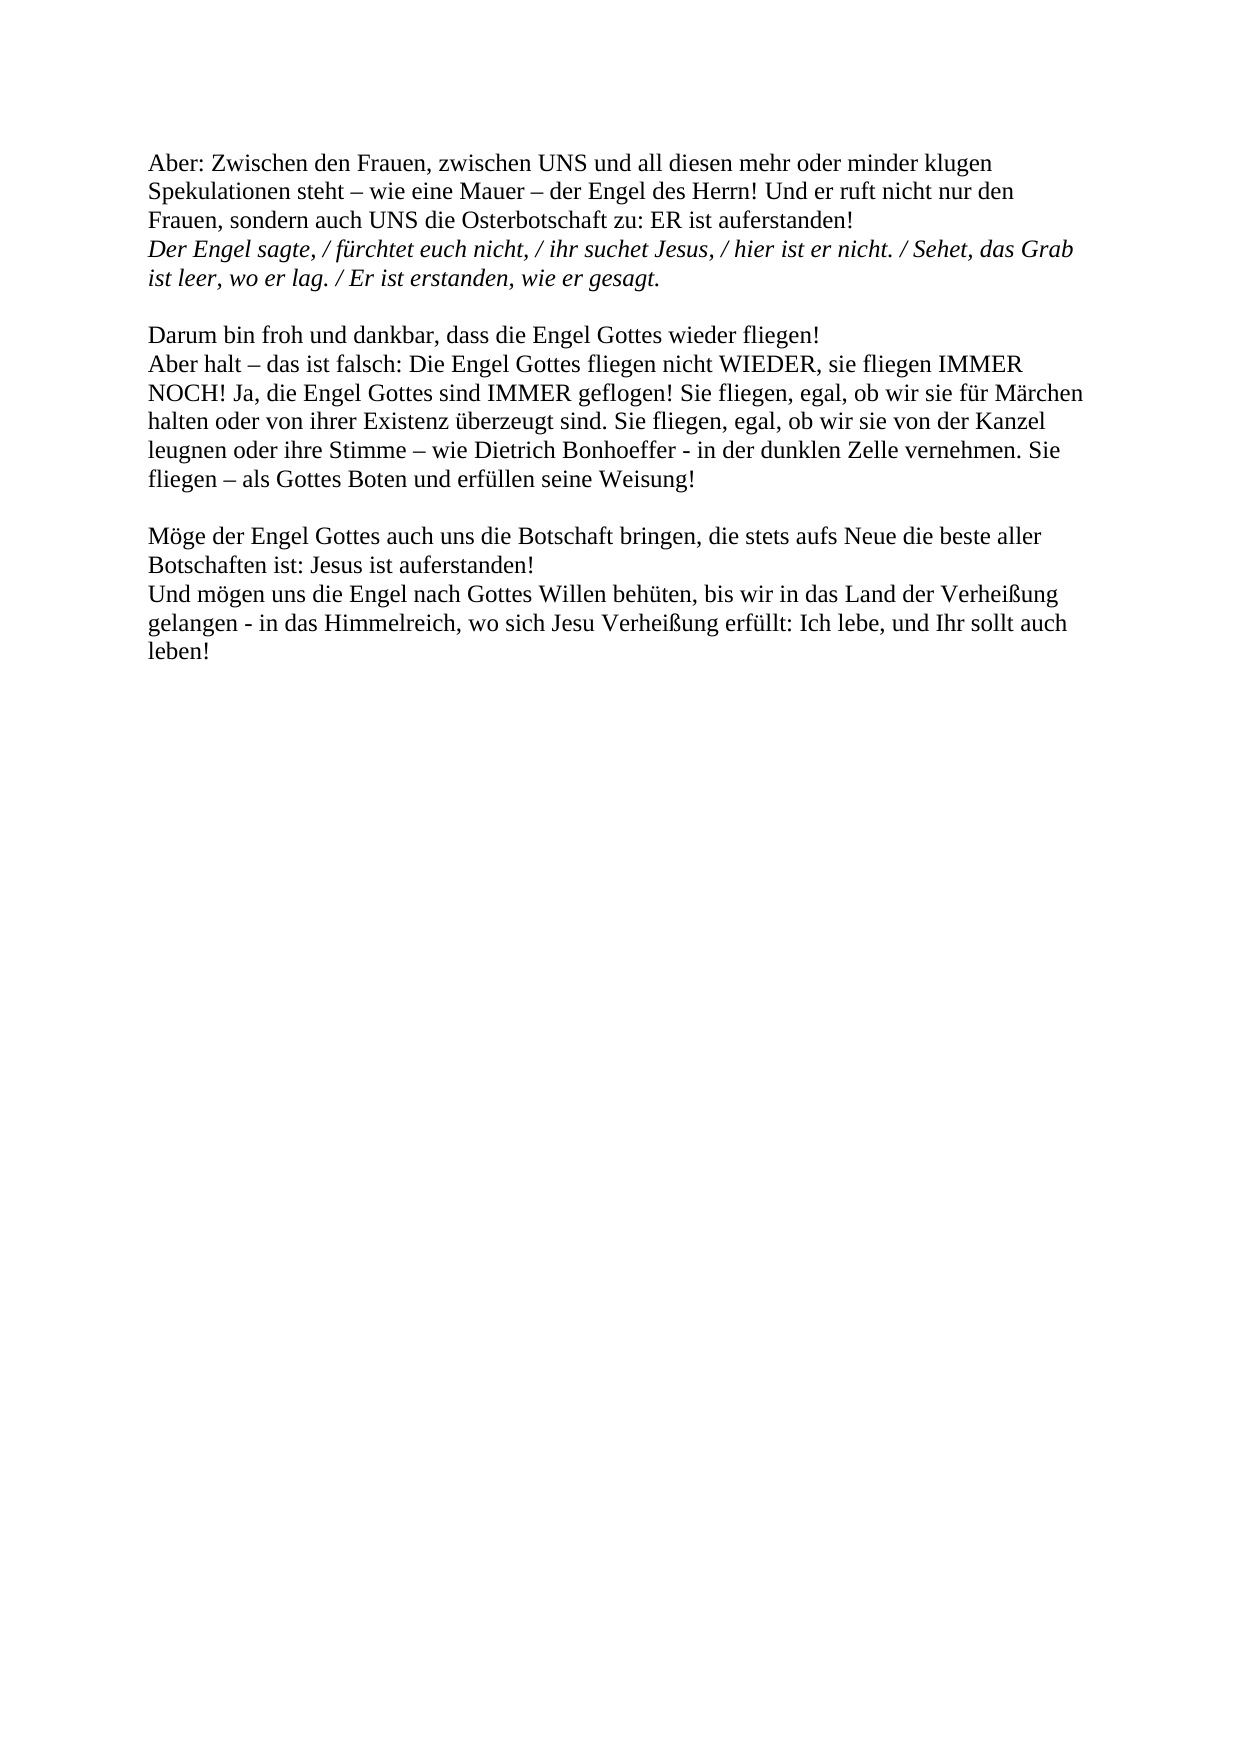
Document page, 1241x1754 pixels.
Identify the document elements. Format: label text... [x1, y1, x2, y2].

text Möge der Engel Gottes auch uns die Botschaft bringen, die stets aufs Neue die beste aller Botschaften ist: Jesus ist auferstanden! [148, 521, 1093, 579]
text Und mögen uns die Engel nach Gottes Willen behüten, bis wir in das Land der Verheißung gelangen - in das Himmelreich, wo sich Jesu Verheißung erfüllt: Ich lebe, und Ihr sollt auch leben! [148, 579, 1093, 665]
text Darum bin froh und dankbar, dass die Engel Gottes wieder fliegen! [148, 320, 1093, 349]
text Aber: Zwischen den Frauen, zwischen UNS und all diesen mehr oder minder klugen Spekulationen steht – wie eine Mauer – der Engel des Herrn! Und er ruft nicht nur den Frauen, sondern auch UNS die Osterbotschaft zu: ER ist auferstanden! [148, 148, 1093, 234]
text Aber halt – das ist falsch: Die Engel Gottes fliegen nicht WIEDER, sie fliegen IMMER NOCH! Ja, die Engel Gottes sind IMMER geflogen! Sie fliegen, egal, ob wir sie für Märchen halten oder von ihrer Existenz überzeugt sind. Sie fliegen, egal, ob wir sie von der Kanzel leugnen oder ihre Stimme – wie Dietrich Bonhoeffer - in der dunklen Zelle vernehmen. Sie fliegen – als Gottes Boten und erfüllen seine Weisung! [148, 349, 1093, 493]
text Der Engel sagte, / fürchtet euch nicht, / ihr suchet Jesus, / hier ist er nicht. / Sehet, das Grab ist leer, wo er lag. / Er ist erstanden, wie er gesagt. [148, 234, 1093, 291]
